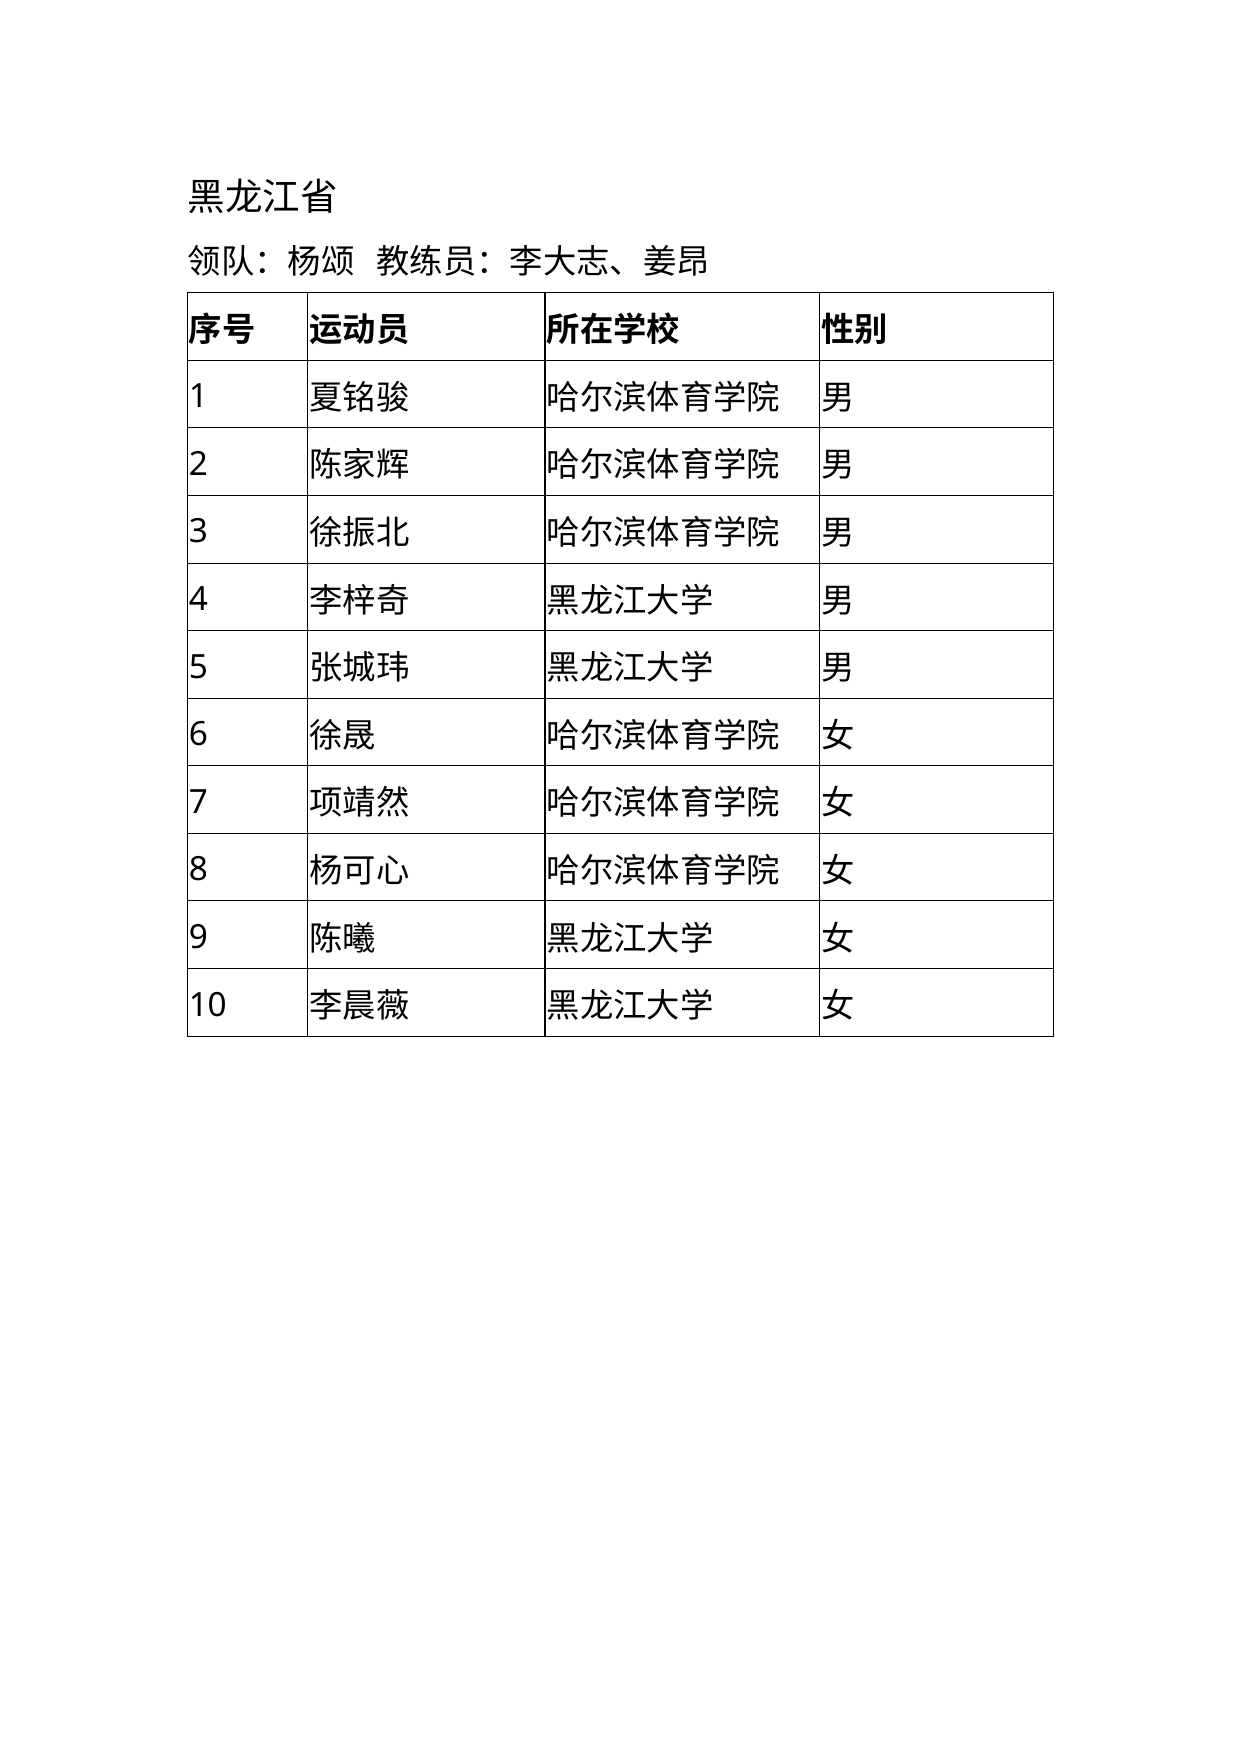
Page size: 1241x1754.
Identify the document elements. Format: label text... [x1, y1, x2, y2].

table_cell 哈尔滨体育学院 [546, 766, 819, 833]
table_cell 女 [820, 766, 1053, 833]
table_cell 夏铭骏 [308, 361, 544, 427]
table_cell 10 [188, 969, 307, 1036]
table_cell 女 [820, 699, 1053, 765]
table_cell 3 [188, 496, 307, 562]
table_cell 女 [820, 834, 1053, 900]
table_header 序号 [188, 293, 307, 359]
table_cell 哈尔滨体育学院 [546, 361, 819, 427]
table_cell 8 [188, 834, 307, 900]
table_cell 4 [188, 564, 307, 630]
table_cell 女 [820, 969, 1053, 1036]
table_cell 项靖然 [308, 766, 544, 833]
table_cell 男 [820, 428, 1053, 495]
table_cell 黑龙江大学 [546, 901, 819, 968]
table_cell 黑龙江大学 [546, 969, 819, 1036]
table_cell 李晨薇 [308, 969, 544, 1036]
table_header 所在学校 [546, 293, 819, 359]
table_cell 2 [188, 428, 307, 495]
table_cell 1 [188, 361, 307, 427]
table_cell 哈尔滨体育学院 [546, 834, 819, 900]
table_cell 陈家辉 [308, 428, 544, 495]
table_cell 杨可心 [308, 834, 544, 900]
table_header 运动员 [308, 293, 544, 359]
table_cell 9 [188, 901, 307, 968]
table_cell 黑龙江大学 [546, 631, 819, 698]
table_cell 男 [820, 564, 1053, 630]
table_cell 6 [188, 699, 307, 765]
table_cell 哈尔滨体育学院 [546, 496, 819, 562]
table_header 性别 [820, 293, 1053, 359]
table_cell 黑龙江大学 [546, 564, 819, 630]
table_cell 张城玮 [308, 631, 544, 698]
table_cell 徐振北 [308, 496, 544, 562]
table_cell 徐晟 [308, 699, 544, 765]
text 黑龙江省 [187, 162, 1053, 227]
text 领队：杨颂 教练员：李大志、姜昂 [187, 227, 1053, 292]
table_cell 李梓奇 [308, 564, 544, 630]
table_cell 哈尔滨体育学院 [546, 428, 819, 495]
table_cell 5 [188, 631, 307, 698]
table_cell 哈尔滨体育学院 [546, 699, 819, 765]
table_cell 男 [820, 361, 1053, 427]
table_cell 男 [820, 631, 1053, 698]
table_cell 陈曦 [308, 901, 544, 968]
table_cell 女 [820, 901, 1053, 968]
table_cell 男 [820, 496, 1053, 562]
table_cell 7 [188, 766, 307, 833]
